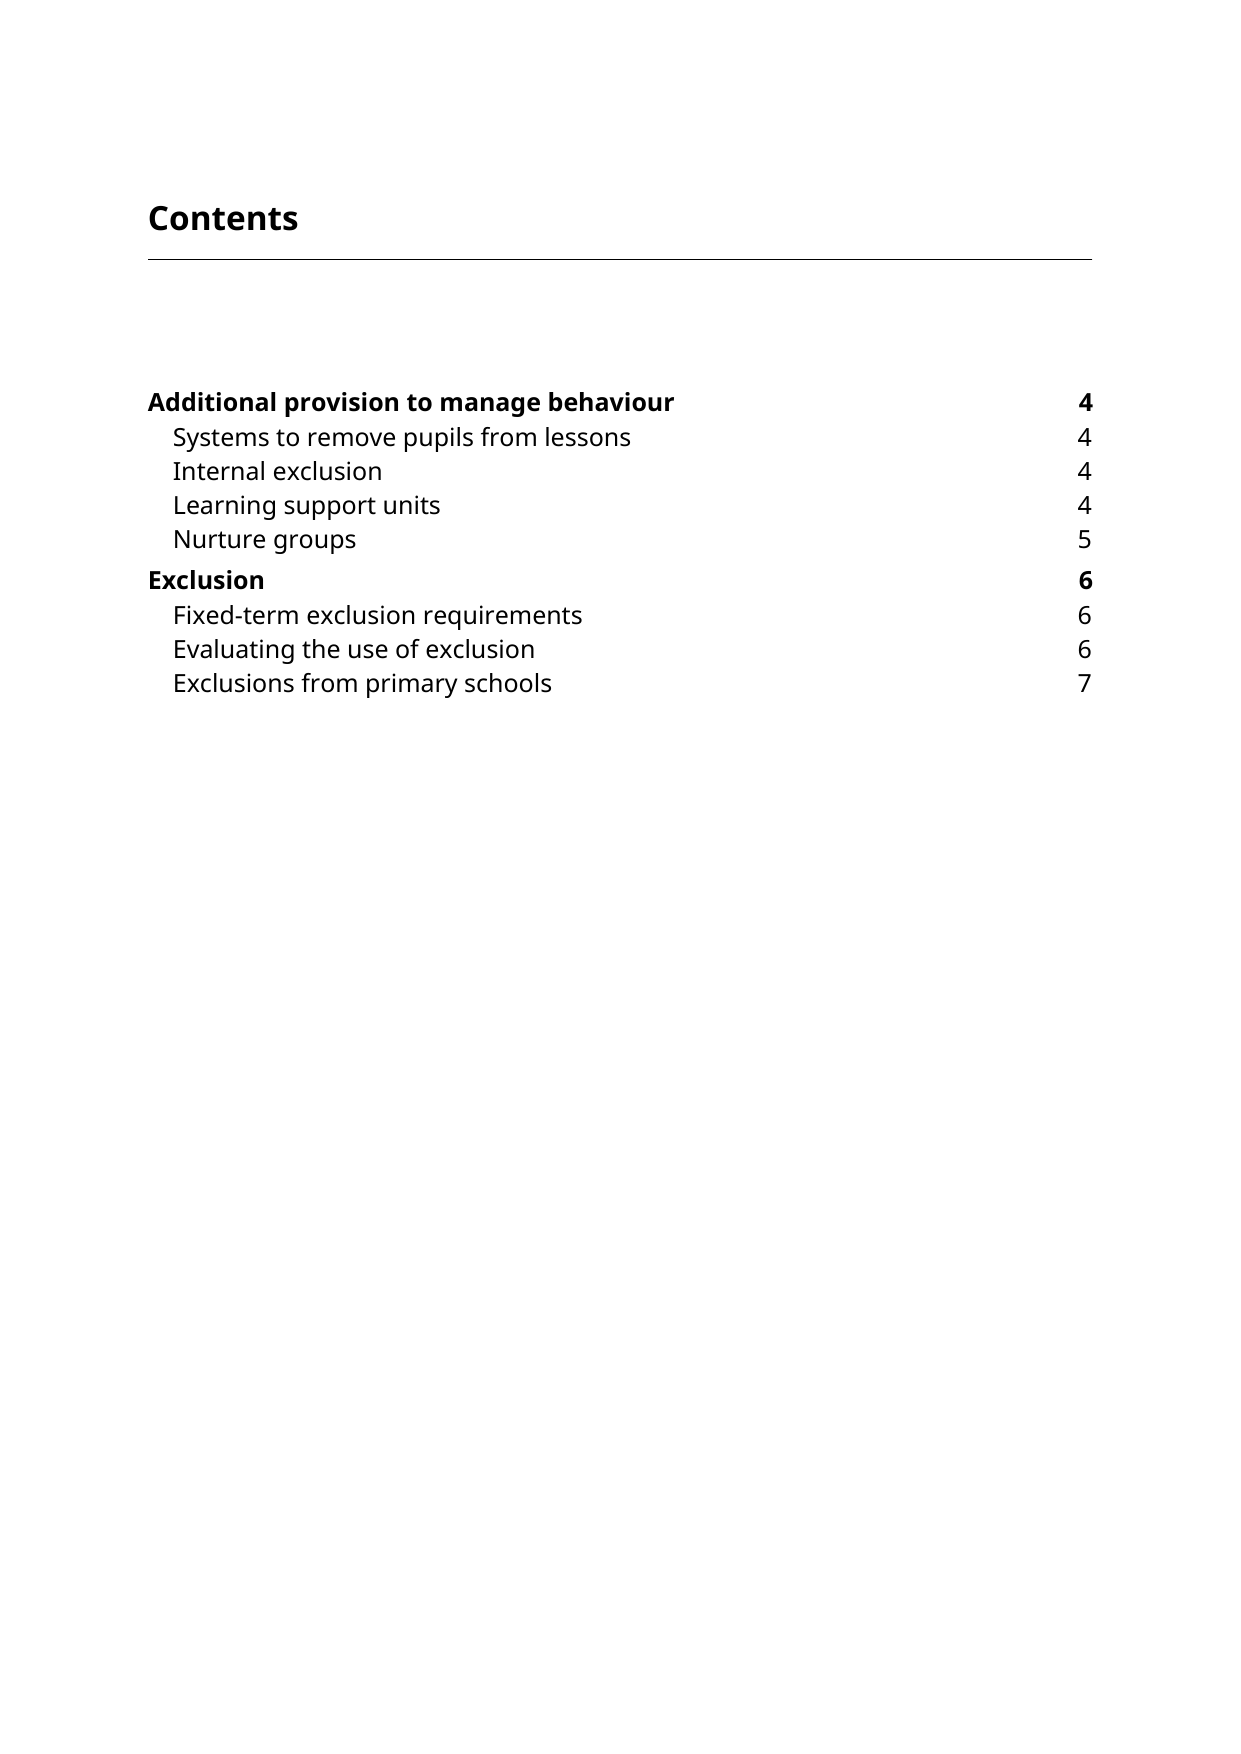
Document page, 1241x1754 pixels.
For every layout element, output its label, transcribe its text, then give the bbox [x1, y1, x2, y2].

text Nurture groups 5 [173, 522, 1092, 556]
text Fixed-term exclusion requirements 6 [173, 598, 1092, 632]
text Exclusion 6 [148, 556, 1092, 598]
subtitle Contents [148, 195, 1092, 259]
text Exclusions from primary schools 7 [173, 666, 1092, 700]
text Internal exclusion 4 [173, 454, 1092, 488]
text Additional provision to manage behaviour 4 [148, 378, 1092, 420]
text Systems to remove pupils from lessons 4 [173, 420, 1092, 454]
text Learning support units 4 [173, 488, 1092, 522]
text Evaluating the use of exclusion 6 [173, 632, 1092, 666]
